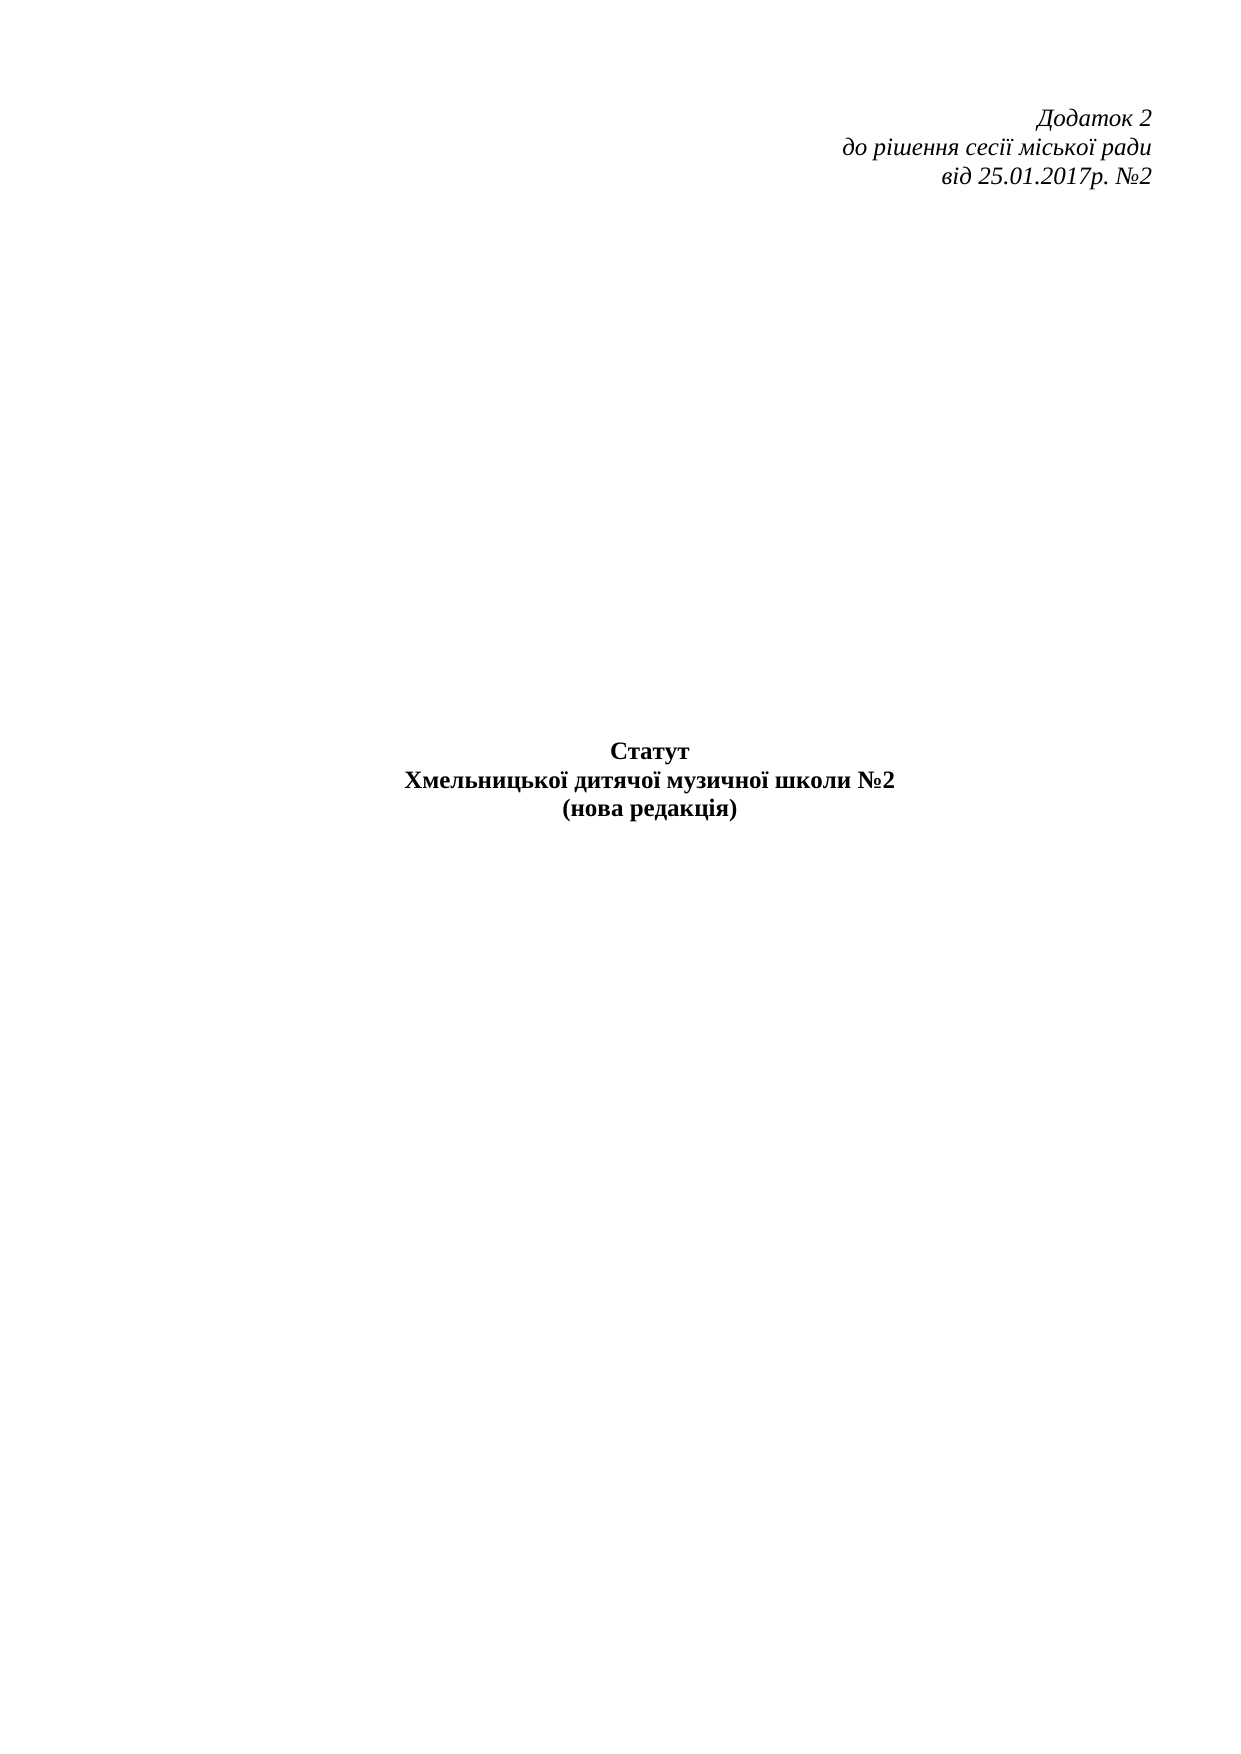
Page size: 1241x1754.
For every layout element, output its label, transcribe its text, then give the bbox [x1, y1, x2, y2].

text Статут [148, 736, 1152, 765]
text (нова редакція) [148, 793, 1152, 822]
text Додаток 2 [148, 103, 1152, 132]
text Хмельницької дитячої музичної школи №2 [148, 765, 1152, 793]
text до рішення сесії міської ради [148, 132, 1152, 161]
text від 25.01.2017р. №2 [148, 161, 1152, 190]
